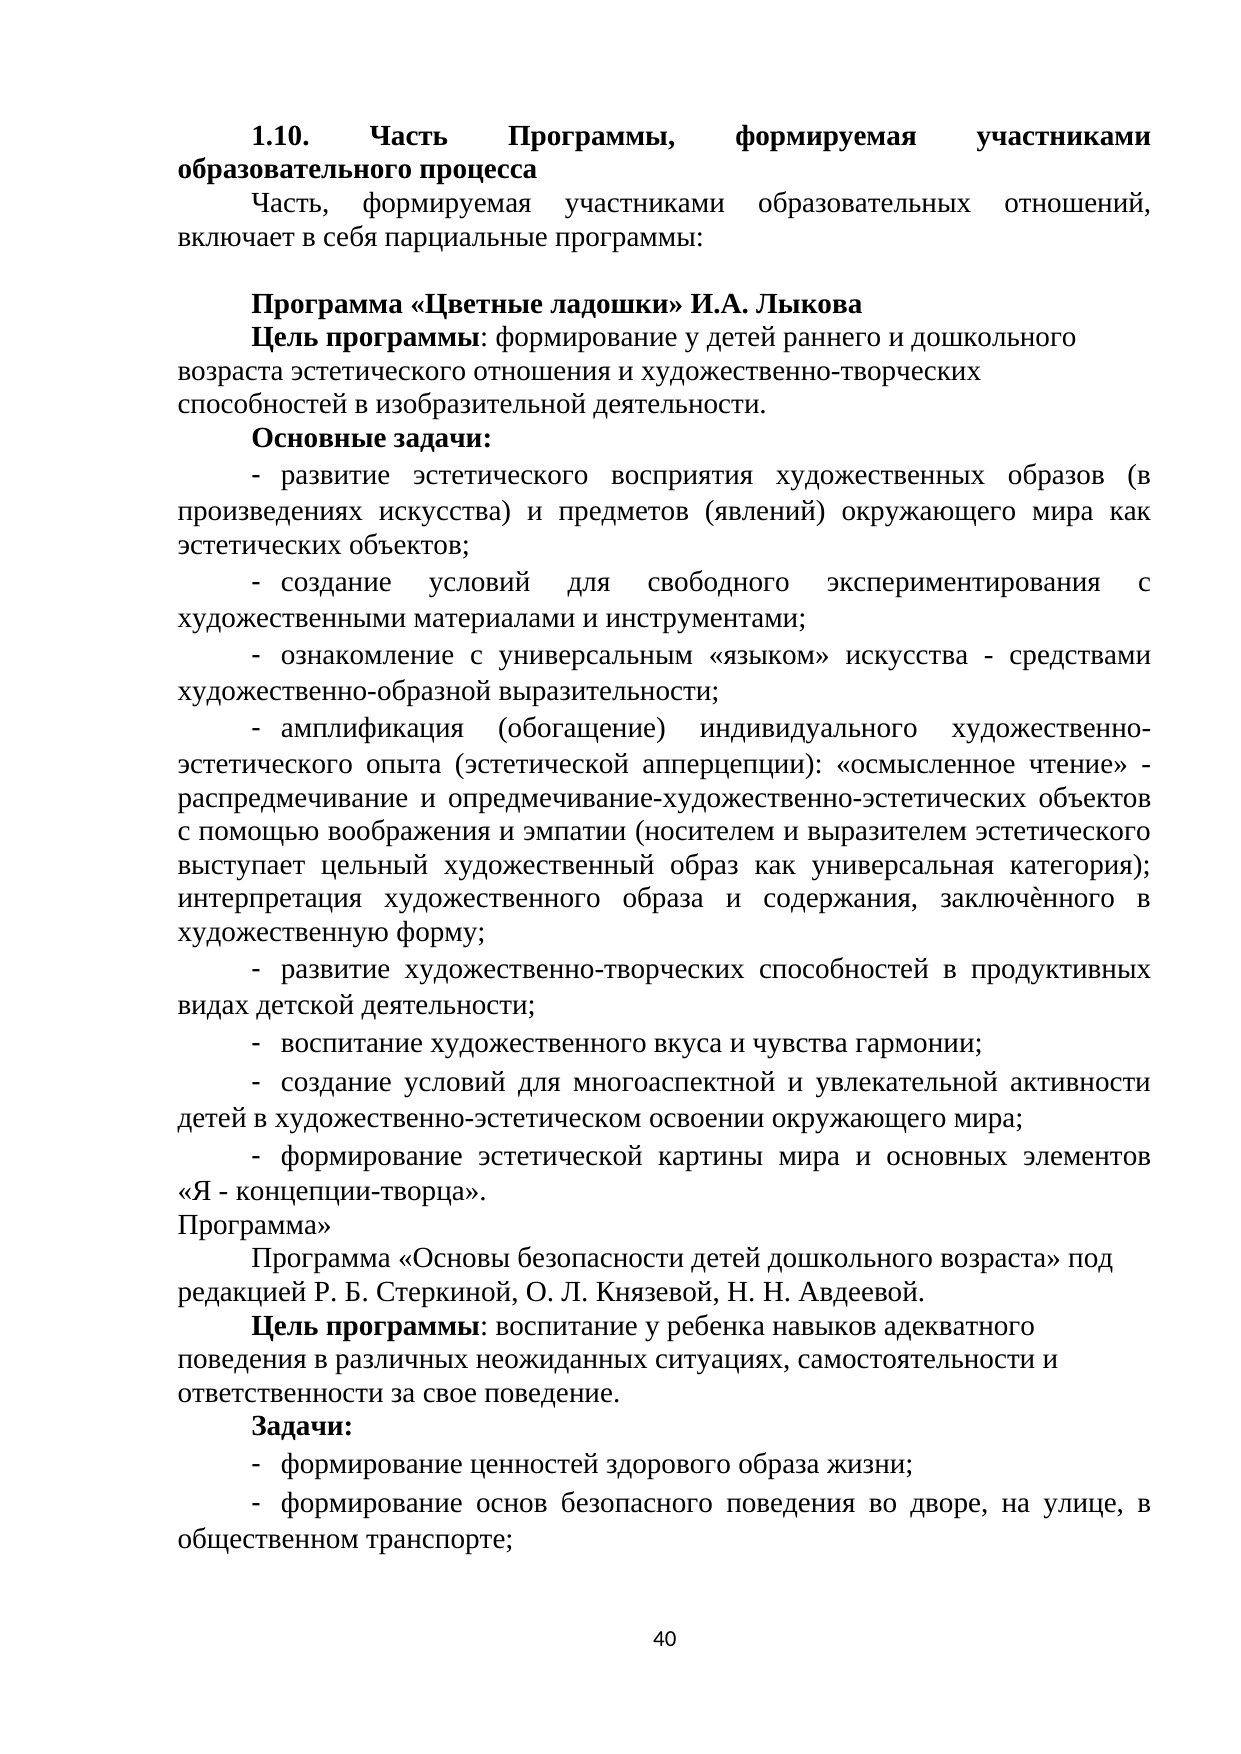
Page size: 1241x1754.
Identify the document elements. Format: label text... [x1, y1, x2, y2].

list развитие эстетического восприятия художественных образов (в произведениях искусства) и предметов (явлений) окружающего мира как эстетических объектов; [177, 453, 1152, 560]
text Программа» [177, 1207, 1152, 1241]
text Цель программы: формирование у детей раннего и дошкольного возраста эстетического отношения и художественно-творческих способностей в изобразительной деятельности. [177, 319, 1152, 420]
list создание условий для многоаспектной и увлекательной активности детей в художественно-эстетическом освоении окружающего мира; [177, 1061, 1152, 1134]
list воспитание художественного вкуса и чувства гармонии; [177, 1021, 1152, 1061]
list создание условий для свободного экспериментирования с художественными материалами и инструментами; [177, 560, 1152, 633]
text Программа «Цветные ладошки» И.А. Лыкова [177, 286, 1152, 319]
list развитие художественно-творческих способностей в продуктивных видах детской деятельности; [177, 948, 1152, 1021]
text Основные задачи: [177, 420, 1152, 453]
list амплификация (обогащение) индивидуального художественно- эстетического опыта (эстетической апперцепции): «осмысленное чтение» - распредмечивание и опредмечивание-художественно-эстетических объектов с помощью воображения и эмпатии (носителем и выразителем эстетического выступает цельный художественный образ как универсальная категория); интерпретация художественного образа и содержания, заключѐнного в художественную форму; [177, 707, 1152, 948]
list формирование основ безопасного поведения во дворе, на улице, в общественном транспорте; [177, 1482, 1152, 1555]
text Цель программы: воспитание у ребенка навыков адекватного поведения в различных неожиданных ситуациях, самостоятельности и ответственности за свое поведение. [177, 1308, 1152, 1408]
text Часть, формируемая участниками образовательных отношений, включает в себя парциальные программы: [177, 185, 1152, 252]
text 1.10. Часть Программы, формируемая участниками образовательного процесса [177, 118, 1152, 185]
list формирование эстетической картины мира и основных элементов «Я - концепции-творца». [177, 1134, 1152, 1207]
text Задачи: [177, 1408, 1152, 1442]
list ознакомление с универсальным «языком» искусства - средствами художественно-образной выразительности; [177, 633, 1152, 707]
list формирование ценностей здорового образа жизни; [177, 1442, 1152, 1482]
text Программа «Основы безопасности детей дошкольного возраста» под редакцией Р. Б. Стеркиной, О. Л. Князевой, Н. Н. Авдеевой. [177, 1241, 1152, 1308]
